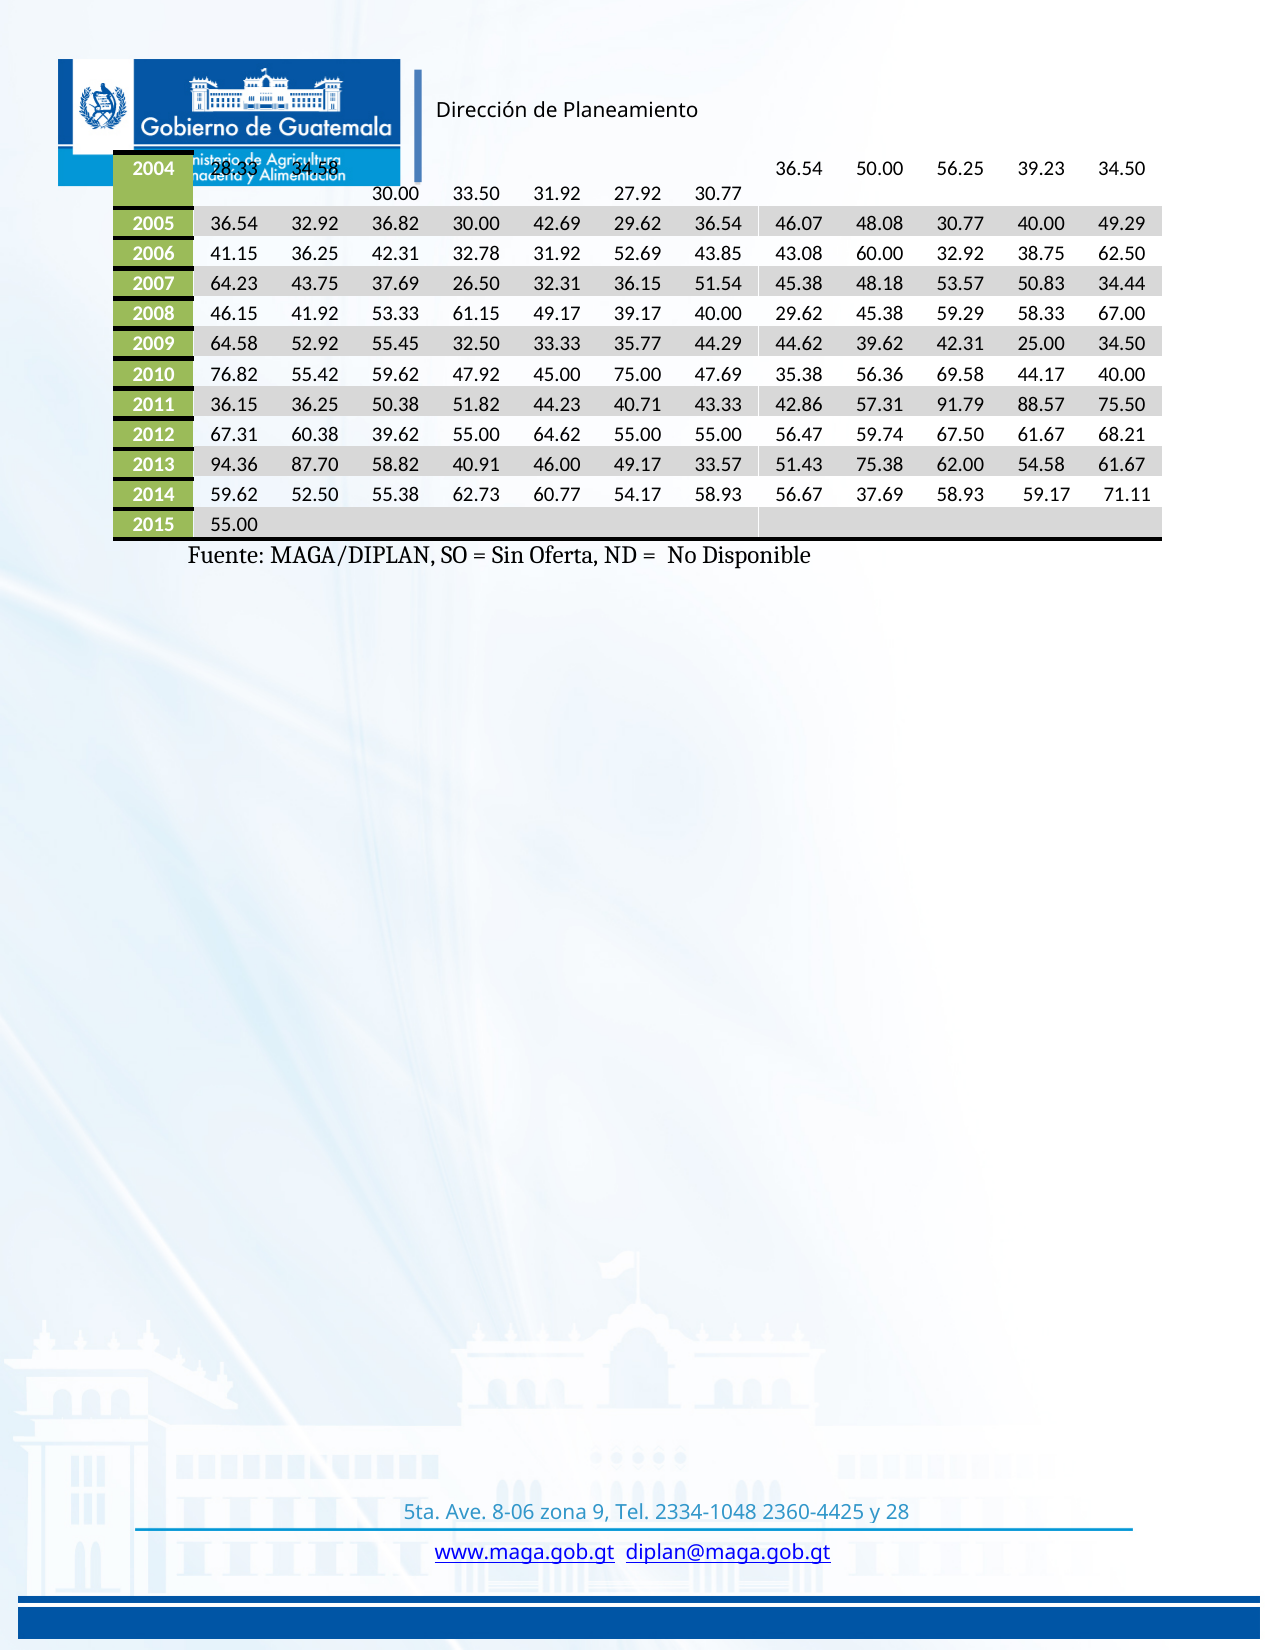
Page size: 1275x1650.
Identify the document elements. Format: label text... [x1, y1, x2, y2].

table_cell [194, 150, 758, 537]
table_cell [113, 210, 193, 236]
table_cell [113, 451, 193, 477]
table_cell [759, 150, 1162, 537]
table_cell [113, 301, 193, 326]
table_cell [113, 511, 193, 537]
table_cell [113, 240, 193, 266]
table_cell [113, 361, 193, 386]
picture [0, 0, 1275, 1650]
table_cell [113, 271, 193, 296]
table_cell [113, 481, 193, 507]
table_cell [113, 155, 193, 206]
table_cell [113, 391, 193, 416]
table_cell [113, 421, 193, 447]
text Fuente: MAGA/DIPLAN, SO = Sin Oferta, ND = No Disponible [187, 541, 1087, 570]
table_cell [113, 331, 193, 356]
